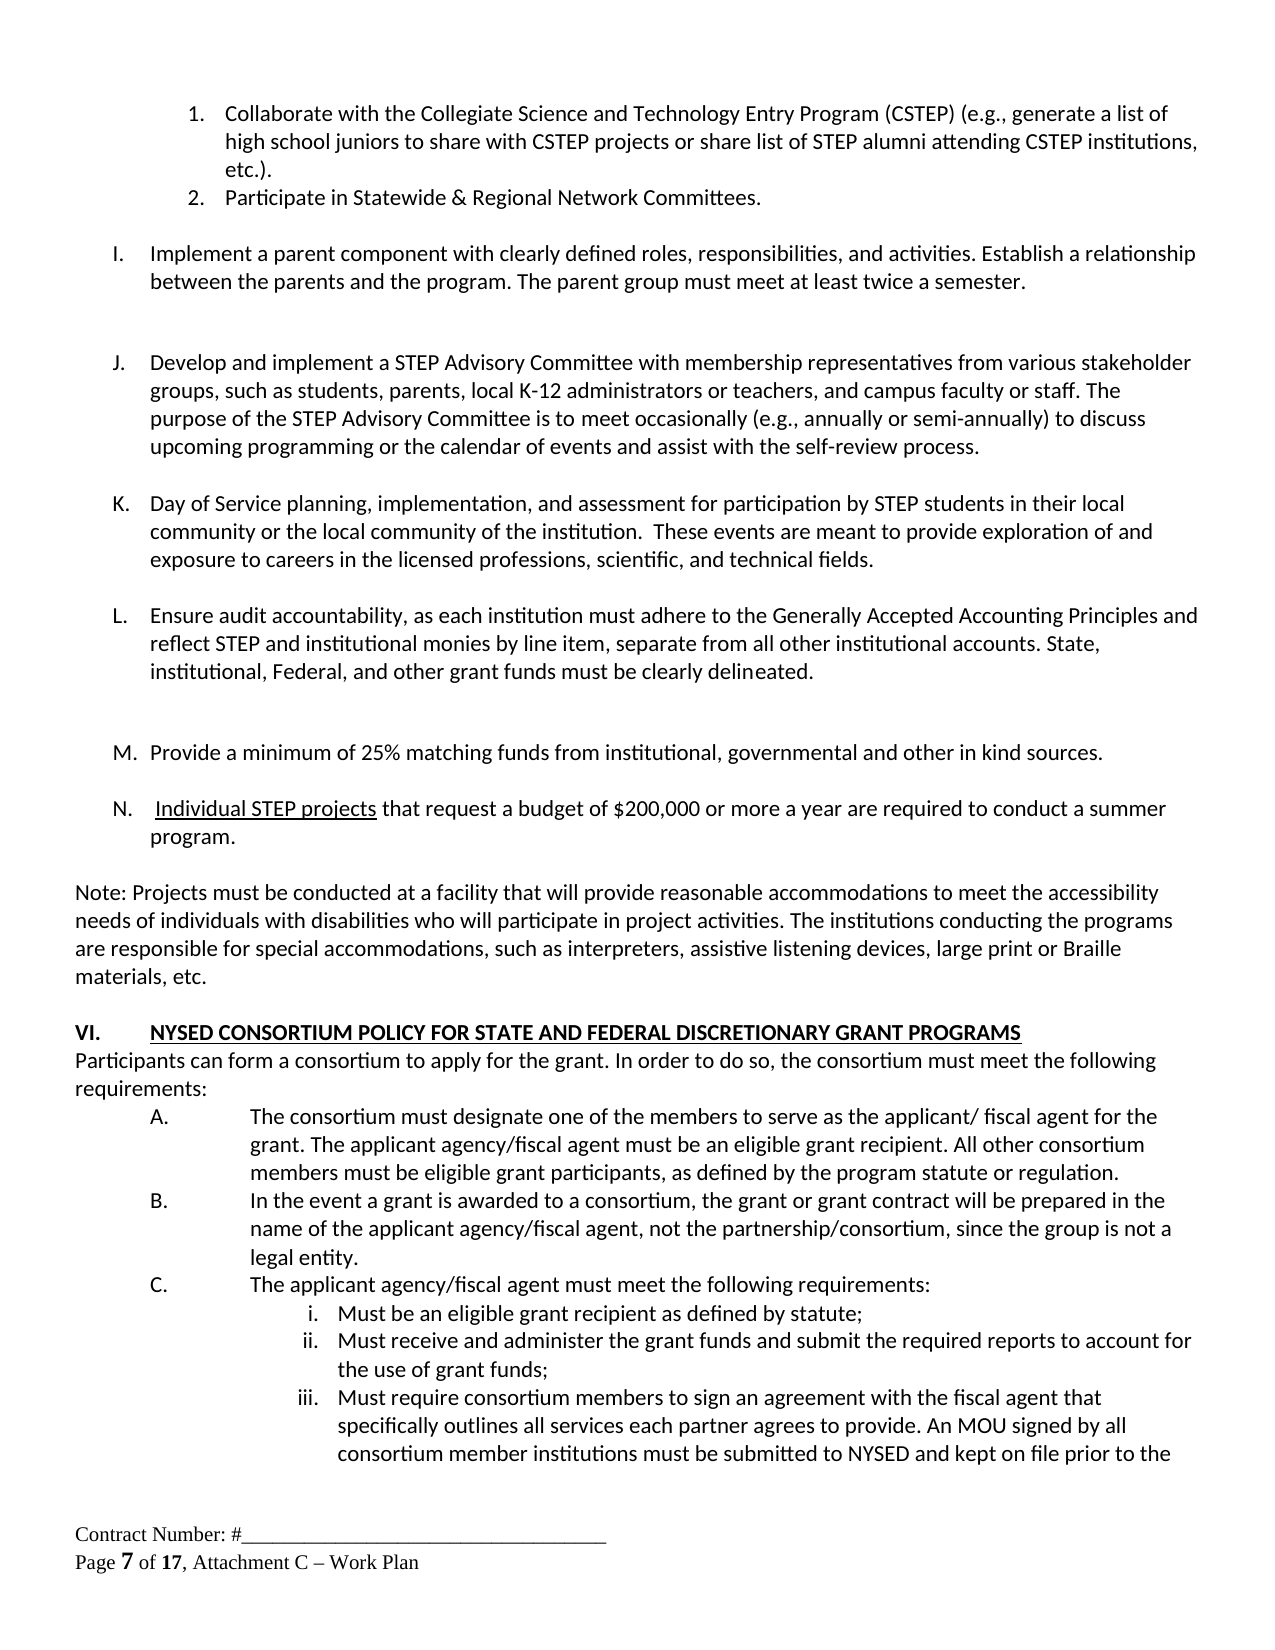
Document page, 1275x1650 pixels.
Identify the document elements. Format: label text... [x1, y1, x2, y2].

list The consortium must designate one of the members to serve as the applicant/ fiscal agent for the grant. The applicant agency/fiscal agent must be an eligible grant recipient. All other consortium members must be eligible grant participants, as defined by the program statute or regulation. [150, 1102, 1200, 1187]
list Develop and implement a STEP Advisory Committee with membership representatives from various stakeholder groups, such as students, parents, local K-12 administrators or teachers, and campus faculty or staff. The purpose of the STEP Advisory Committee is to meet occasionally (e.g., annually or semi-annually) to discuss upcoming programming or the calendar of events and assist with the self-review process. [112, 348, 1200, 460]
list Individual STEP projects that request a budget of $200,000 or more a year are required to conduct a summer program. [112, 794, 1200, 850]
list Must be an eligible grant recipient as defined by statute; [319, 1299, 1200, 1327]
list Ensure audit accountability, as each institution must adhere to the Generally Accepted Accounting Principles and reflect STEP and institutional monies by line item, separate from all other institutional accounts. State, institutional, Federal, and other grant funds must be clearly delineated. [112, 601, 1200, 685]
text Note: Projects must be conducted at a facility that will provide reasonable accommodations to meet the accessibility needs of individuals with disabilities who will participate in project activities. The institutions conducting the programs are responsible for special accommodations, such as interpreters, assistive listening devices, large print or Braille materials, etc. [75, 878, 1200, 990]
text VI. NYSED Consortium Policy for State and Federal Discretionary Grant Programs [75, 1018, 1200, 1046]
text Participants can form a consortium to apply for the grant. In order to do so, the consortium must meet the following requirements: [75, 1046, 1200, 1102]
list The applicant agency/fiscal agent must meet the following requirements: [150, 1271, 1200, 1299]
list Collaborate with the Collegiate Science and Technology Entry Program (CSTEP) (e.g., generate a list of high school juniors to share with CSTEP projects or share list of STEP alumni attending CSTEP institutions, etc.). [187, 99, 1200, 183]
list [319, 1383, 1200, 1467]
list Day of Service planning, implementation, and assessment for participation by STEP students in their local community or the local community of the institution. These events are meant to provide exploration of and exposure to careers in the licensed professions, scientific, and technical fields. [112, 489, 1200, 573]
list Must receive and administer the grant funds and submit the required reports to account for the use of grant funds; [319, 1327, 1200, 1383]
list Provide a minimum of 25% matching funds from institutional, governmental and other in kind sources. [112, 738, 1200, 766]
list In the event a grant is awarded to a consortium, the grant or grant contract will be prepared in the name of the applicant agency/fiscal agent, not the partnership/consortium, since the group is not a legal entity. [150, 1187, 1200, 1271]
list Participate in Statewide & Regional Network Committees. [187, 183, 1200, 211]
list Implement a parent component with clearly defined roles, responsibilities, and activities. Establish a relationship between the parents and the program. The parent group must meet at least twice a semester. [112, 239, 1200, 295]
